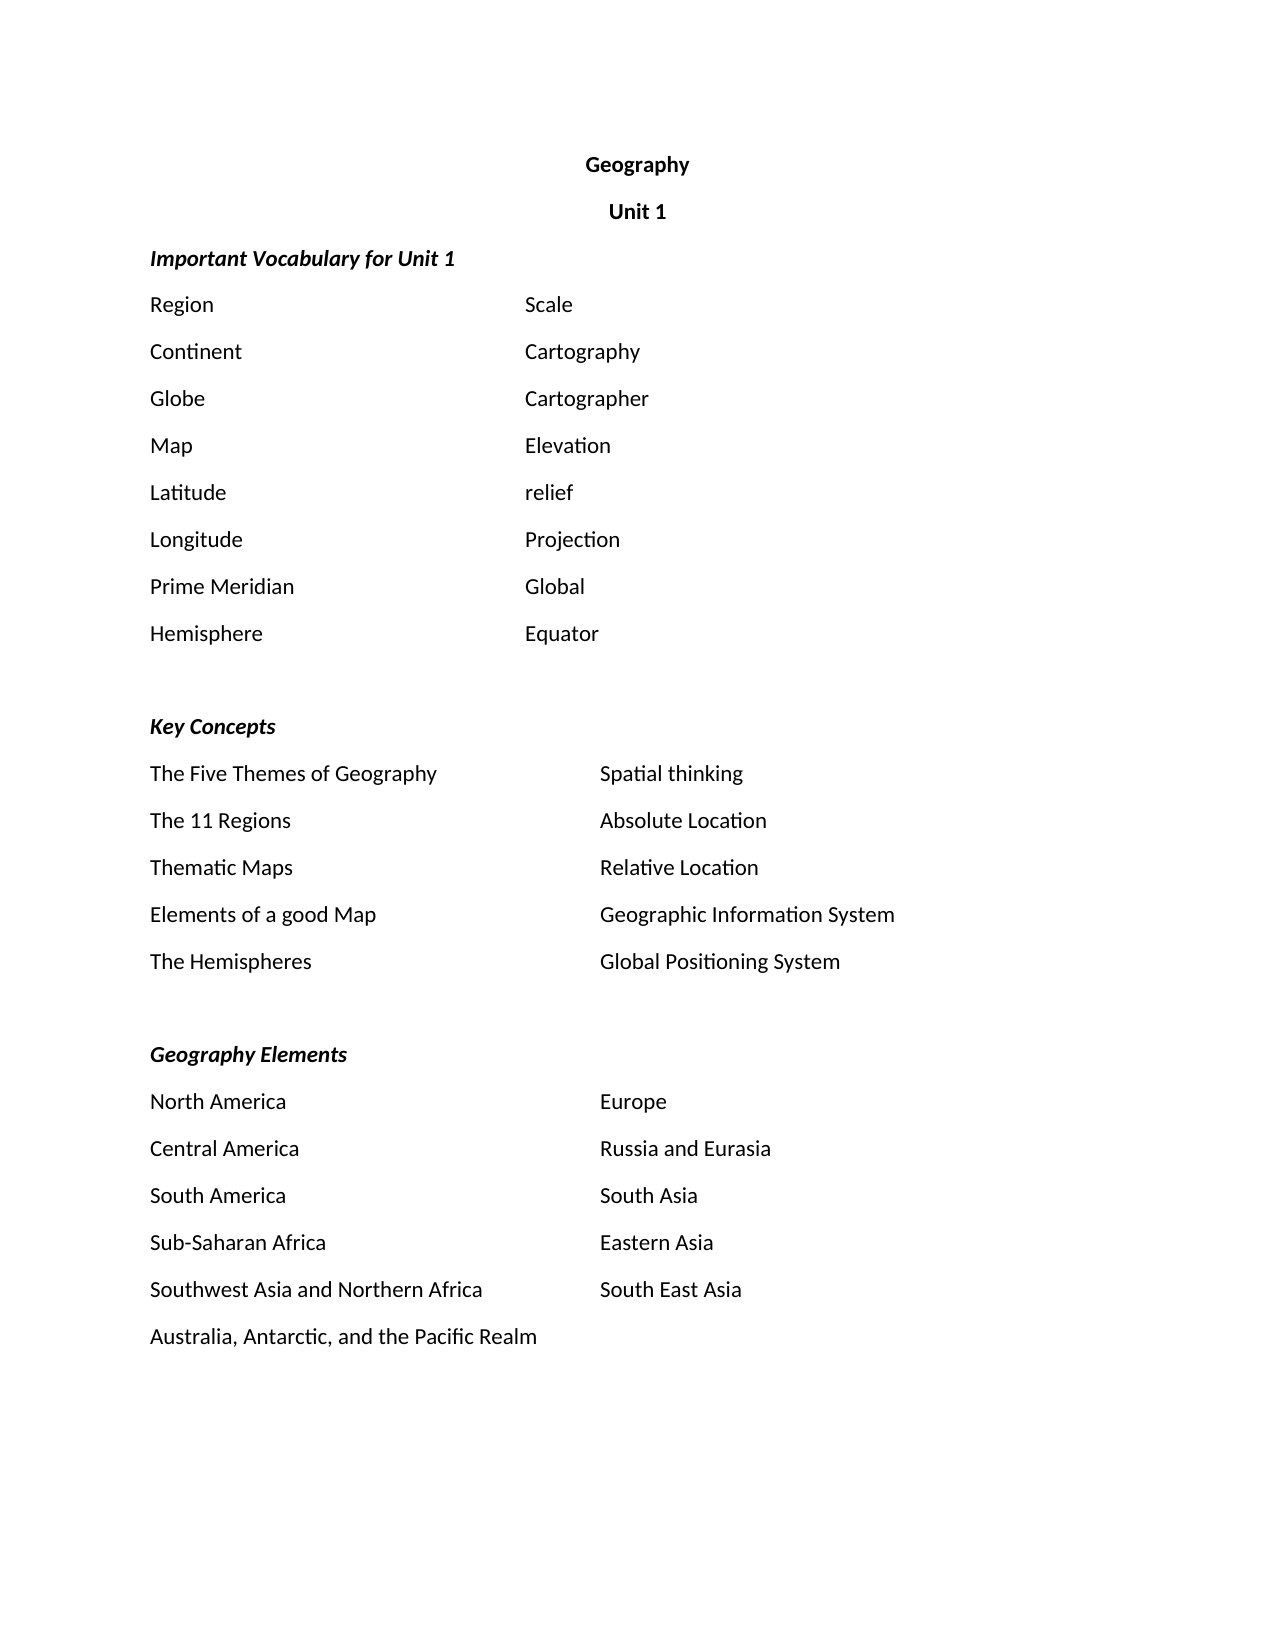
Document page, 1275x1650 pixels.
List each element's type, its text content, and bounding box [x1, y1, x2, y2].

text Prime Meridian Global [150, 572, 1125, 600]
text Geography [150, 150, 1125, 178]
text Continent Cartography [150, 337, 1125, 366]
text Sub-Saharan Africa Eastern Asia [150, 1228, 1125, 1256]
text Map Elevation [150, 431, 1125, 459]
text Elements of a good Map Geographic Information System [150, 900, 1125, 928]
text Key Concepts [150, 712, 1125, 741]
text Geography Elements [150, 1041, 1125, 1069]
text Central America Russia and Eurasia [150, 1134, 1125, 1162]
text The Hemispheres Global Positioning System [150, 947, 1125, 975]
text Longitude Projection [150, 525, 1125, 553]
text South America South Asia [150, 1181, 1125, 1209]
text Region Scale [150, 291, 1125, 319]
text Australia, Antarctic, and the Pacific Realm [150, 1322, 1125, 1350]
text Unit 1 [150, 197, 1125, 225]
text Important Vocabulary for Unit 1 [150, 244, 1125, 272]
text The 11 Regions Absolute Location [150, 806, 1125, 834]
text Globe Cartographer [150, 384, 1125, 412]
text Hemisphere Equator [150, 619, 1125, 647]
text Thematic Maps Relative Location [150, 853, 1125, 881]
text The Five Themes of Geography Spatial thinking [150, 759, 1125, 787]
text North America Europe [150, 1087, 1125, 1116]
text Southwest Asia and Northern Africa South East Asia [150, 1275, 1125, 1303]
text Latitude relief [150, 478, 1125, 506]
